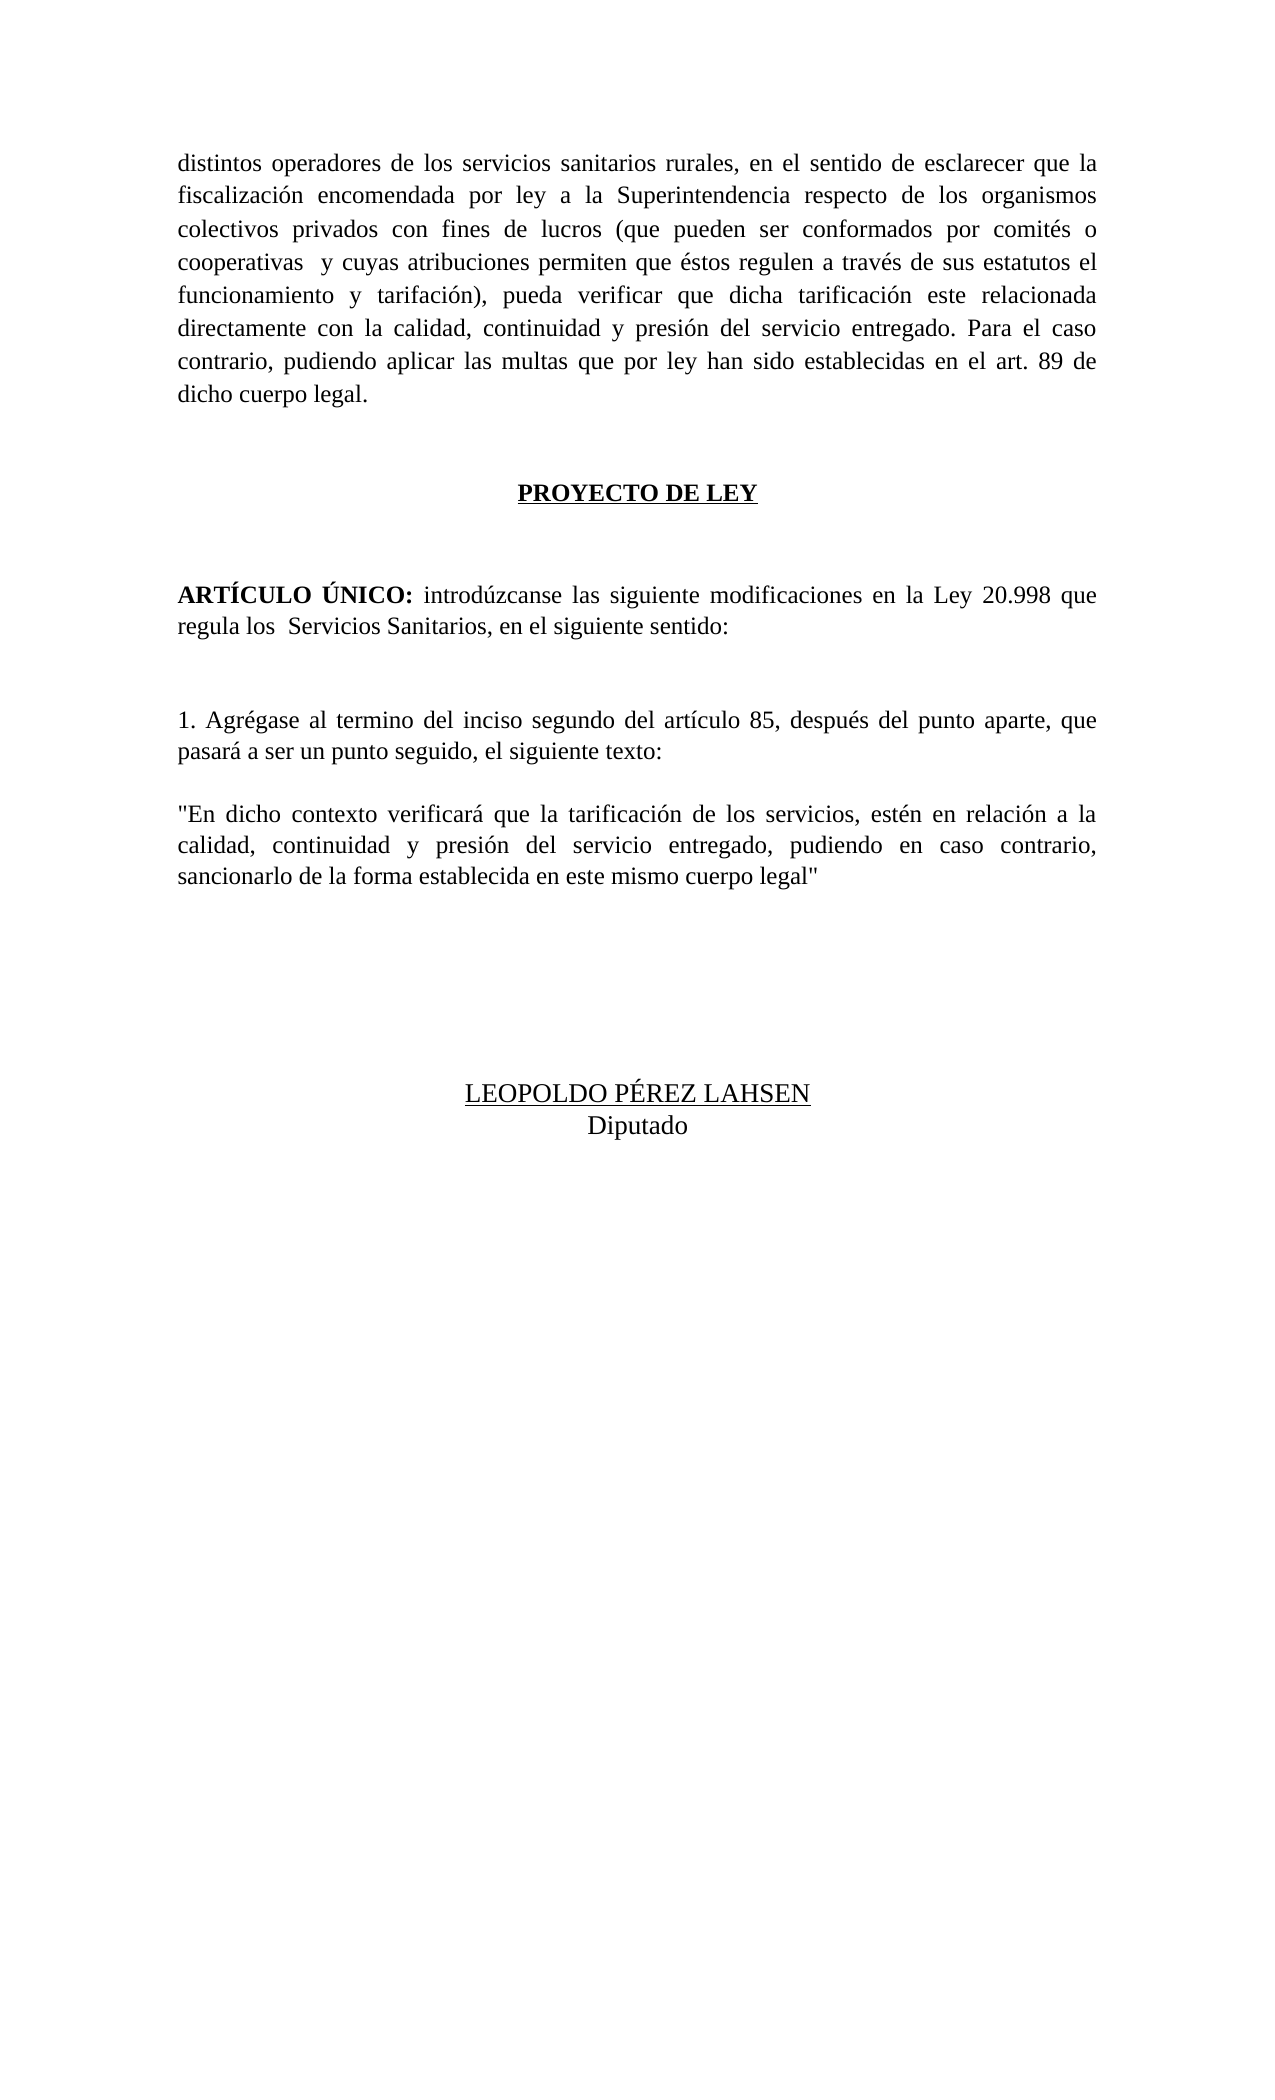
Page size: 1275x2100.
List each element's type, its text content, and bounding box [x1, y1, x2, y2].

text PROYECTO DE LEY [177, 478, 1098, 507]
text "En dicho contexto verificará que la tarificación de los servicios, estén en relación a la calidad, continuidad y presión del servicio entregado, pudiendo en caso contrario, sancionarlo de la forma establecida en este mismo cuerpo legal" [177, 796, 1098, 890]
text LEOPOLDO PÉREZ LAHSEN [177, 1077, 1098, 1109]
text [177, 148, 1098, 407]
text Diputado [177, 1109, 1098, 1140]
text 1. Agrégase al termino del inciso segundo del artículo 85, después del punto aparte, que pasará a ser un punto seguido, el siguiente texto: [177, 702, 1098, 765]
text ARTÍCULO ÚNICO: introdúzcanse las siguiente modificaciones en la Ley 20.998 que regula los Servicios Sanitarios, en el siguiente sentido: [177, 577, 1098, 640]
